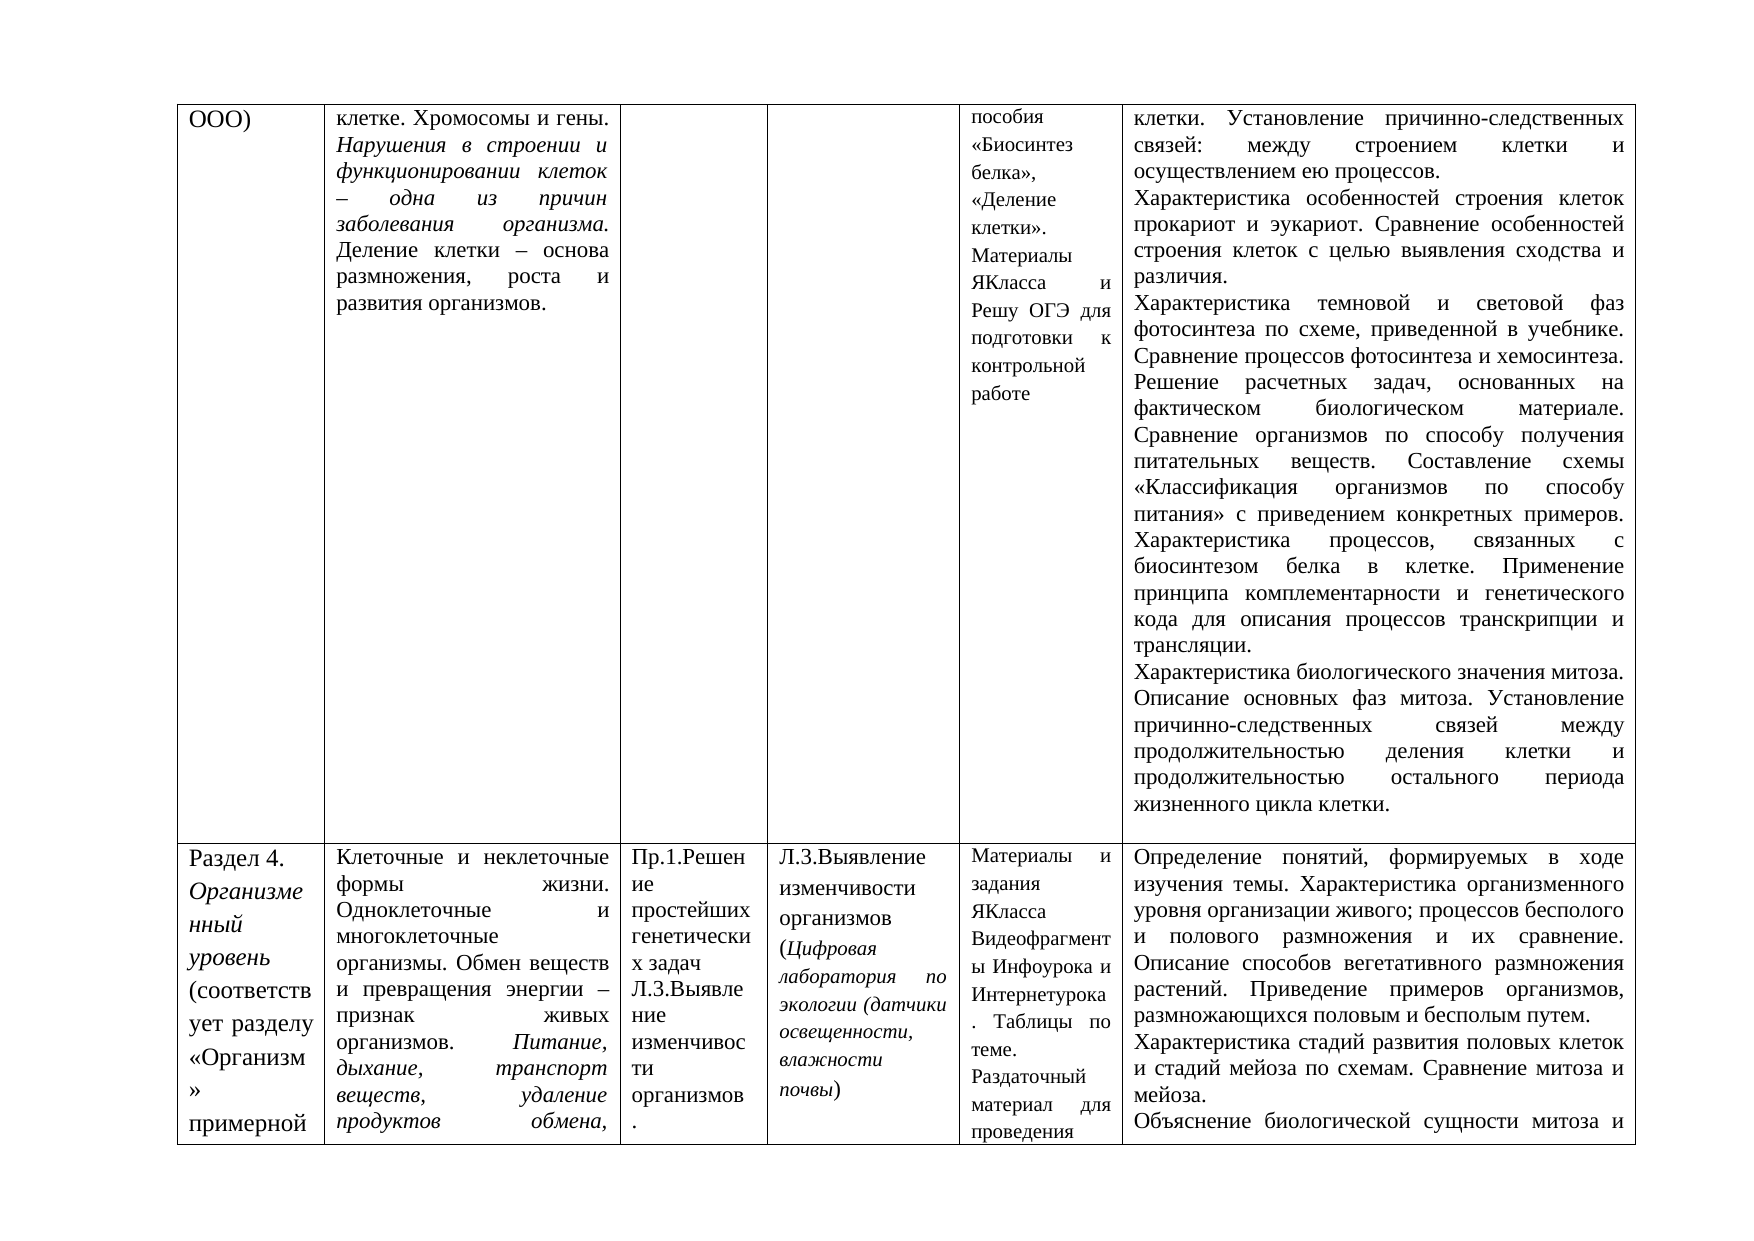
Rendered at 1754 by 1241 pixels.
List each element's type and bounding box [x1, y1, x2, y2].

table_cell [325, 105, 620, 842]
table_cell [621, 844, 767, 1143]
table_cell [960, 105, 1122, 842]
table_cell [621, 105, 767, 842]
table_cell [1123, 844, 1635, 1143]
table_cell [325, 844, 620, 1143]
table_cell [960, 844, 1122, 1143]
table_cell [178, 844, 324, 1143]
table_cell [768, 105, 959, 842]
table_cell [178, 105, 324, 842]
table_cell [768, 844, 959, 1143]
table_cell [1123, 105, 1635, 842]
